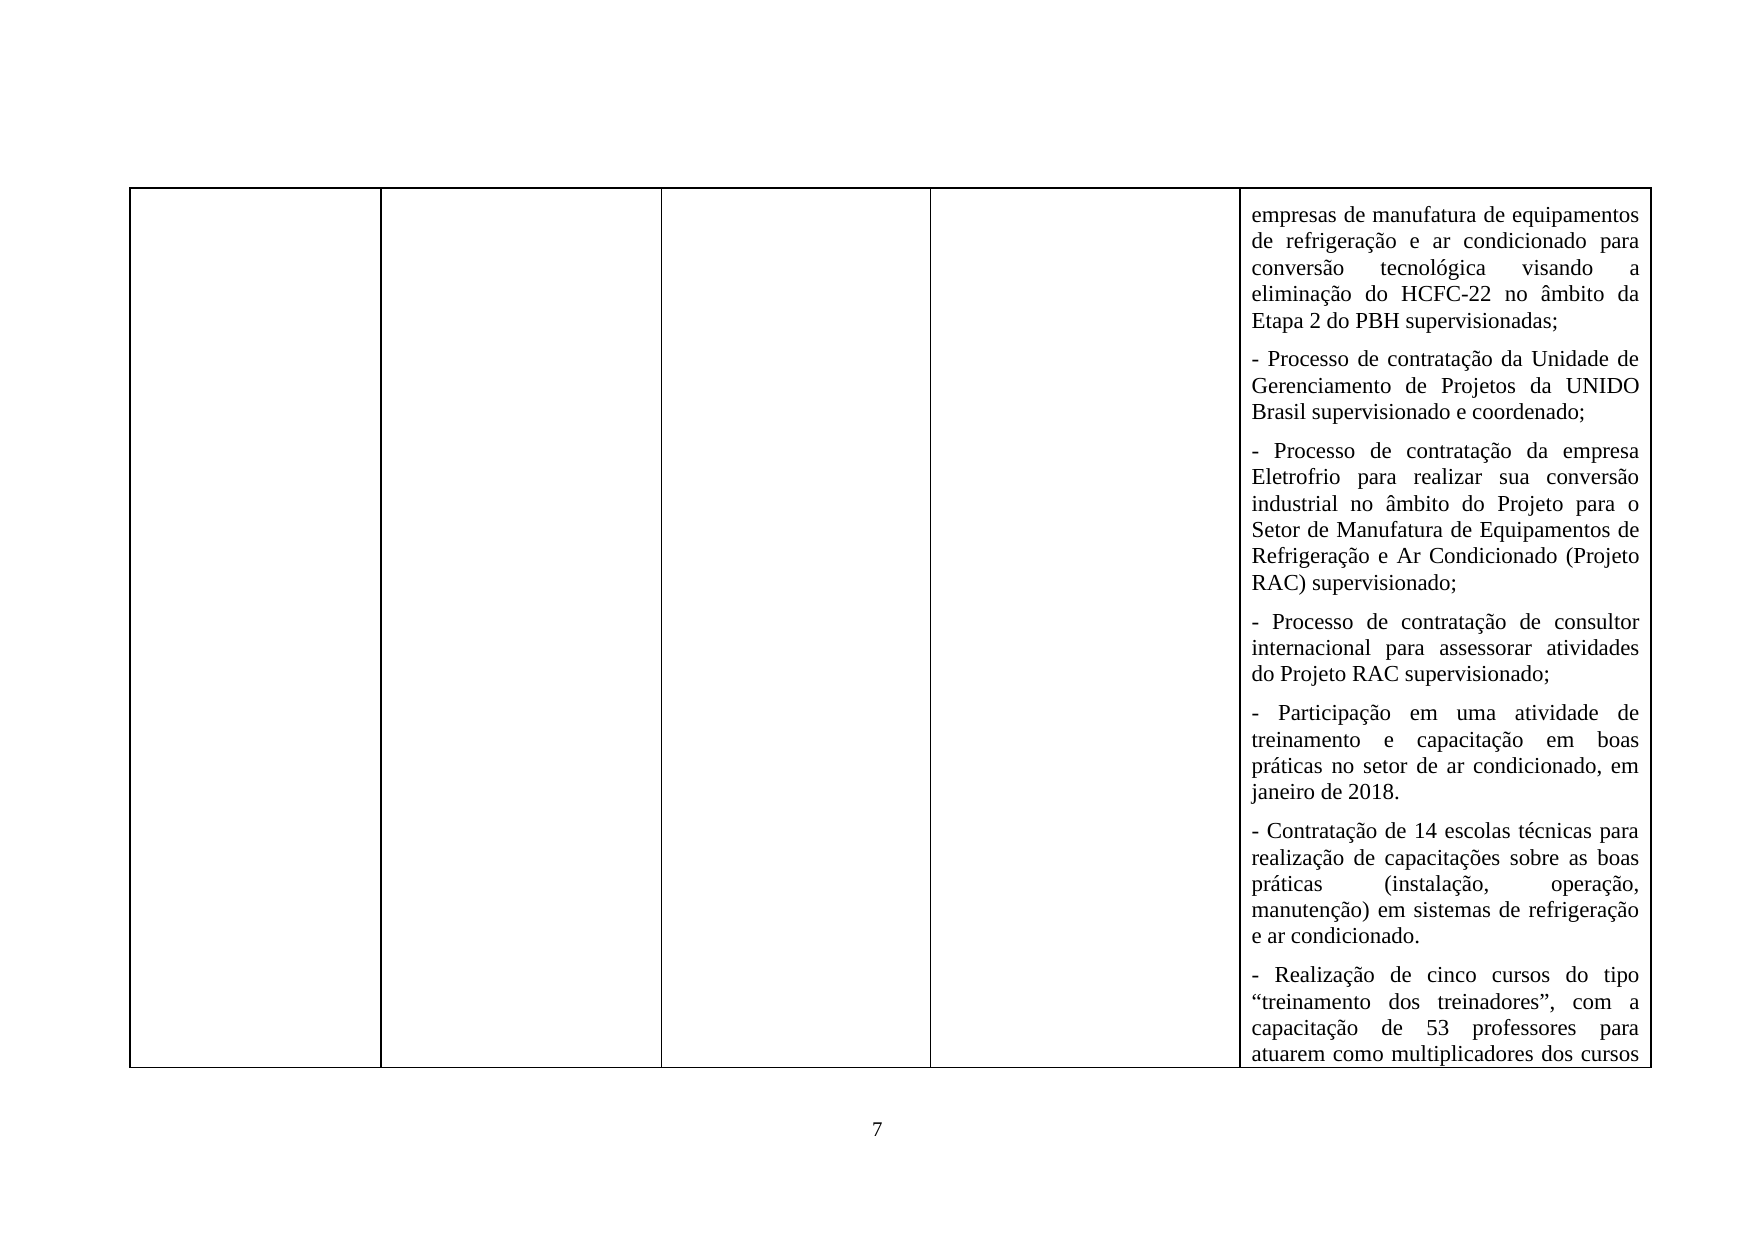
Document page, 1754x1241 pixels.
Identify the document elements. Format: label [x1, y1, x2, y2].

table_cell [382, 189, 661, 1067]
table_cell [1241, 189, 1650, 1067]
table_cell [931, 189, 1239, 1067]
table_cell [662, 189, 930, 1067]
